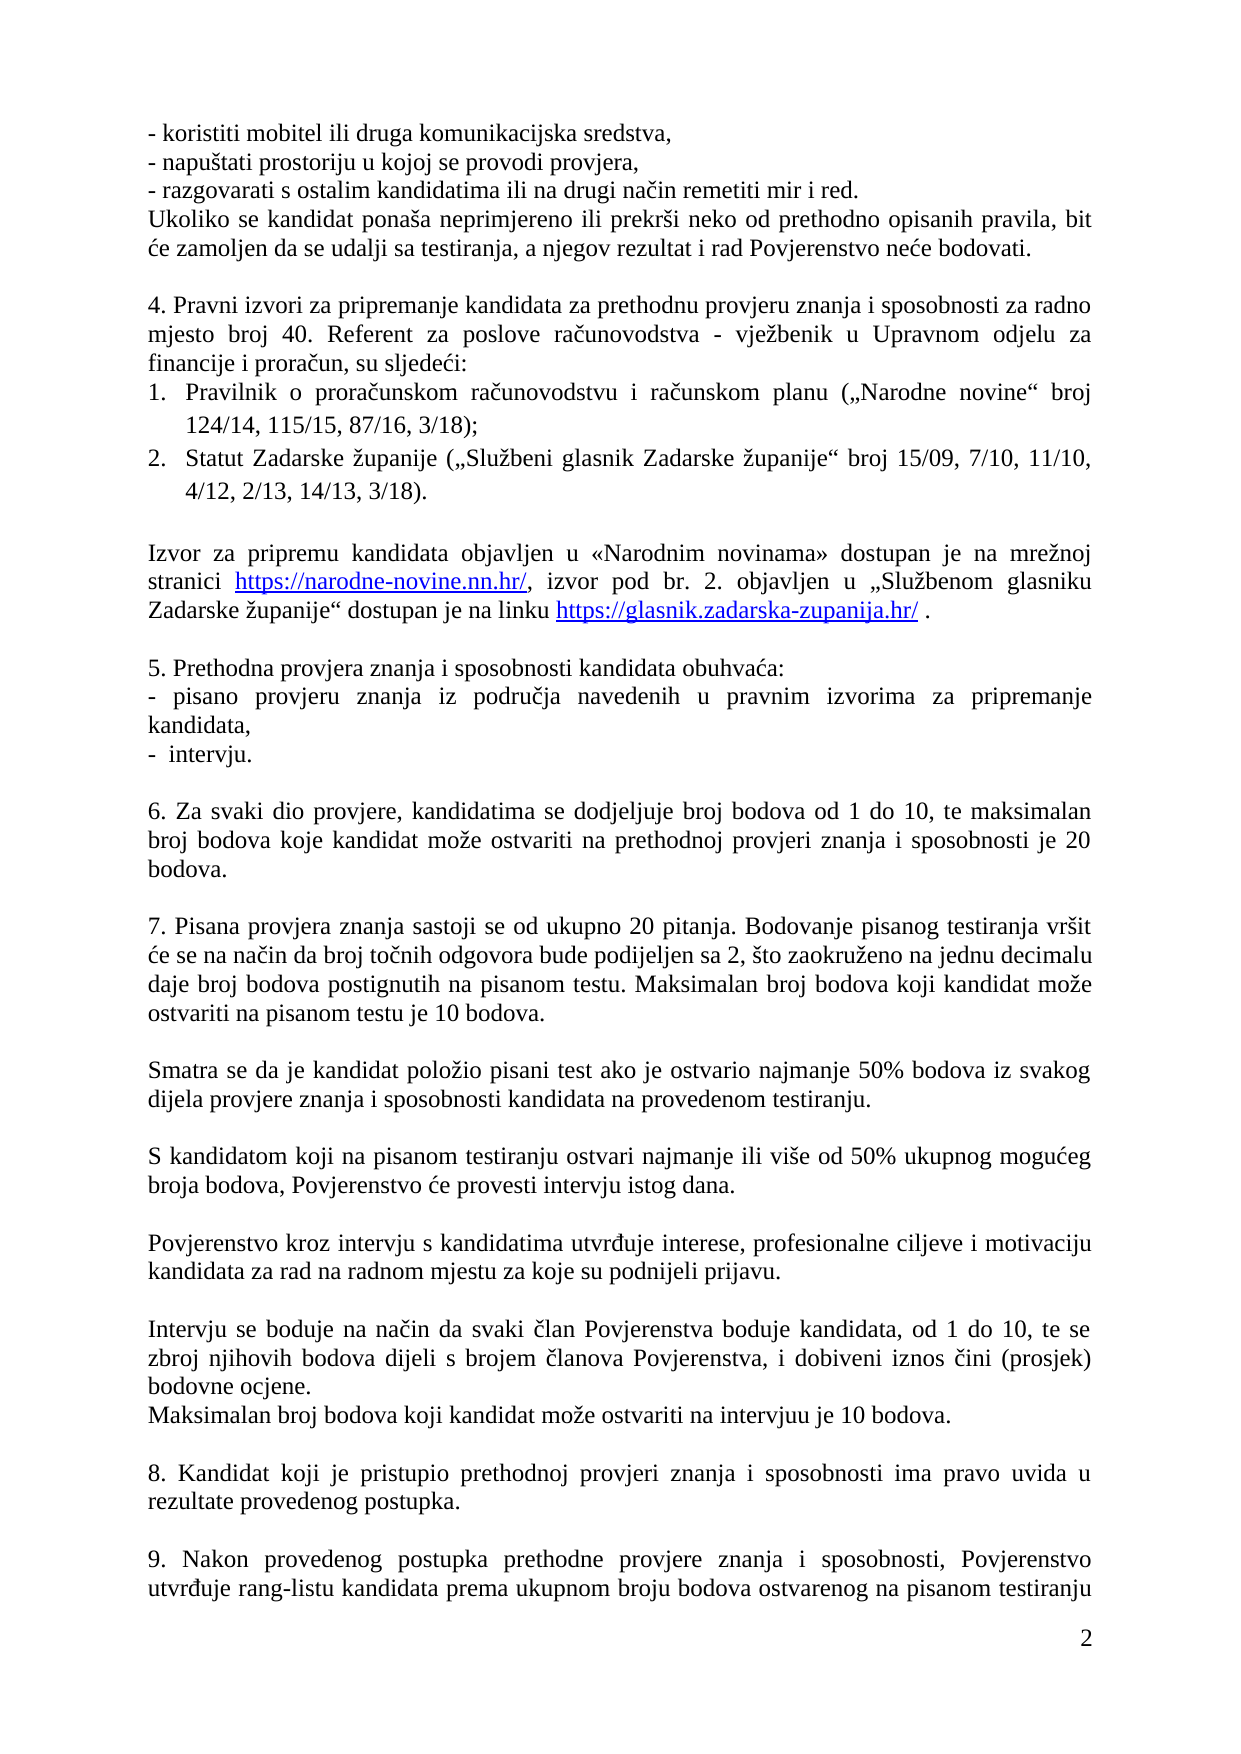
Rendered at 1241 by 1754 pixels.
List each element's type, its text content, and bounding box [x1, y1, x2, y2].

text 5. Prethodna provjera znanja i sposobnosti kandidata obuhvaća: [148, 653, 1093, 681]
text Intervju se boduje na način da svaki član Povjerenstva boduje kandidata, od 1 do 10, te se zbroj njihovih bodova dijeli s brojem članova Povjerenstva, i dobiveni iznos čini (prosjek) bodovne ocjene. [148, 1314, 1093, 1400]
text - intervju. [148, 739, 1093, 768]
text - pisano provjeru znanja iz područja navedenih u pravnim izvorima za pripremanje kandidata, [148, 681, 1093, 739]
text - napuštati prostoriju u kojoj se provodi provjera, [148, 147, 1093, 176]
text 7. Pisana provjera znanja sastoji se od ukupno 20 pitanja. Bodovanje pisanog testiranja vršit će se na način da broj točnih odgovora bude podijeljen sa 2, što zaokruženo na jednu decimalu daje broj bodova postignutih na pisanom testu. Maksimalan broj bodova koji kandidat može ostvariti na pisanom testu je 10 bodova. [148, 911, 1093, 1026]
text 6. Za svaki dio provjere, kandidatima se dodjeljuje broj bodova od 1 do 10, te maksimalan broj bodova koje kandidat može ostvariti na prethodnoj provjeri znanja i sposobnosti je 20 bodova. [148, 796, 1093, 883]
text Ukoliko se kandidat ponaša neprimjereno ili prekrši neko od prethodno opisanih pravila, bit će zamoljen da se udalji sa testiranja, a njegov rezultat i rad Povjerenstvo neće bodovati. [148, 204, 1093, 262]
text - koristiti mobitel ili druga komunikacijska sredstva, [148, 118, 1093, 147]
text - razgovarati s ostalim kandidatima ili na drugi način remetiti mir i red. [148, 176, 1093, 204]
text 8. Kandidat koji je pristupio prethodnoj provjeri znanja i sposobnosti ima pravo uvida u rezultate provedenog postupka. [148, 1458, 1093, 1515]
text Smatra se da je kandidat položio pisani test ako je ostvario najmanje 50% bodova iz svakog dijela provjere znanja i sposobnosti kandidata na provedenom testiranju. [148, 1055, 1093, 1113]
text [148, 1544, 1093, 1601]
list Statut Zadarske županije („Službeni glasnik Zadarske županije“ broj 15/09, 7/10, 11/10, 4/12, 2/13, 14/13, 3/18). [148, 443, 1093, 505]
text Izvor za pripremu kandidata objavljen u «Narodnim novinama» dostupan je na mrežnoj stranici https://narodne-novine.nn.hr/, izvor pod br. 2. objavljen u „Službenom glasniku Zadarske županije“ dostupan je na linku https://glasnik.zadarska-zupanija.hr/ . [148, 538, 1093, 624]
text Maksimalan broj bodova koji kandidat može ostvariti na intervjuu je 10 bodova. [148, 1400, 1093, 1429]
text S kandidatom koji na pisanom testiranju ostvari najmanje ili više od 50% ukupnog mogućeg broja bodova, Povjerenstvo će provesti intervju istog dana. [148, 1141, 1093, 1199]
list Pravilnik o proračunskom računovodstvu i računskom planu („Narodne novine“ broj 124/14, 115/15, 87/16, 3/18); [148, 377, 1093, 439]
text Povjerenstvo kroz intervju s kandidatima utvrđuje interese, profesionalne ciljeve i motivaciju kandidata za rad na radnom mjestu za koje su podnijeli prijavu. [148, 1228, 1093, 1285]
text 4. Pravni izvori za pripremanje kandidata za prethodnu provjeru znanja i sposobnosti za radno mjesto broj 40. Referent za poslove računovodstva - vježbenik u Upravnom odjelu za financije i proračun, su sljedeći: [148, 291, 1093, 377]
